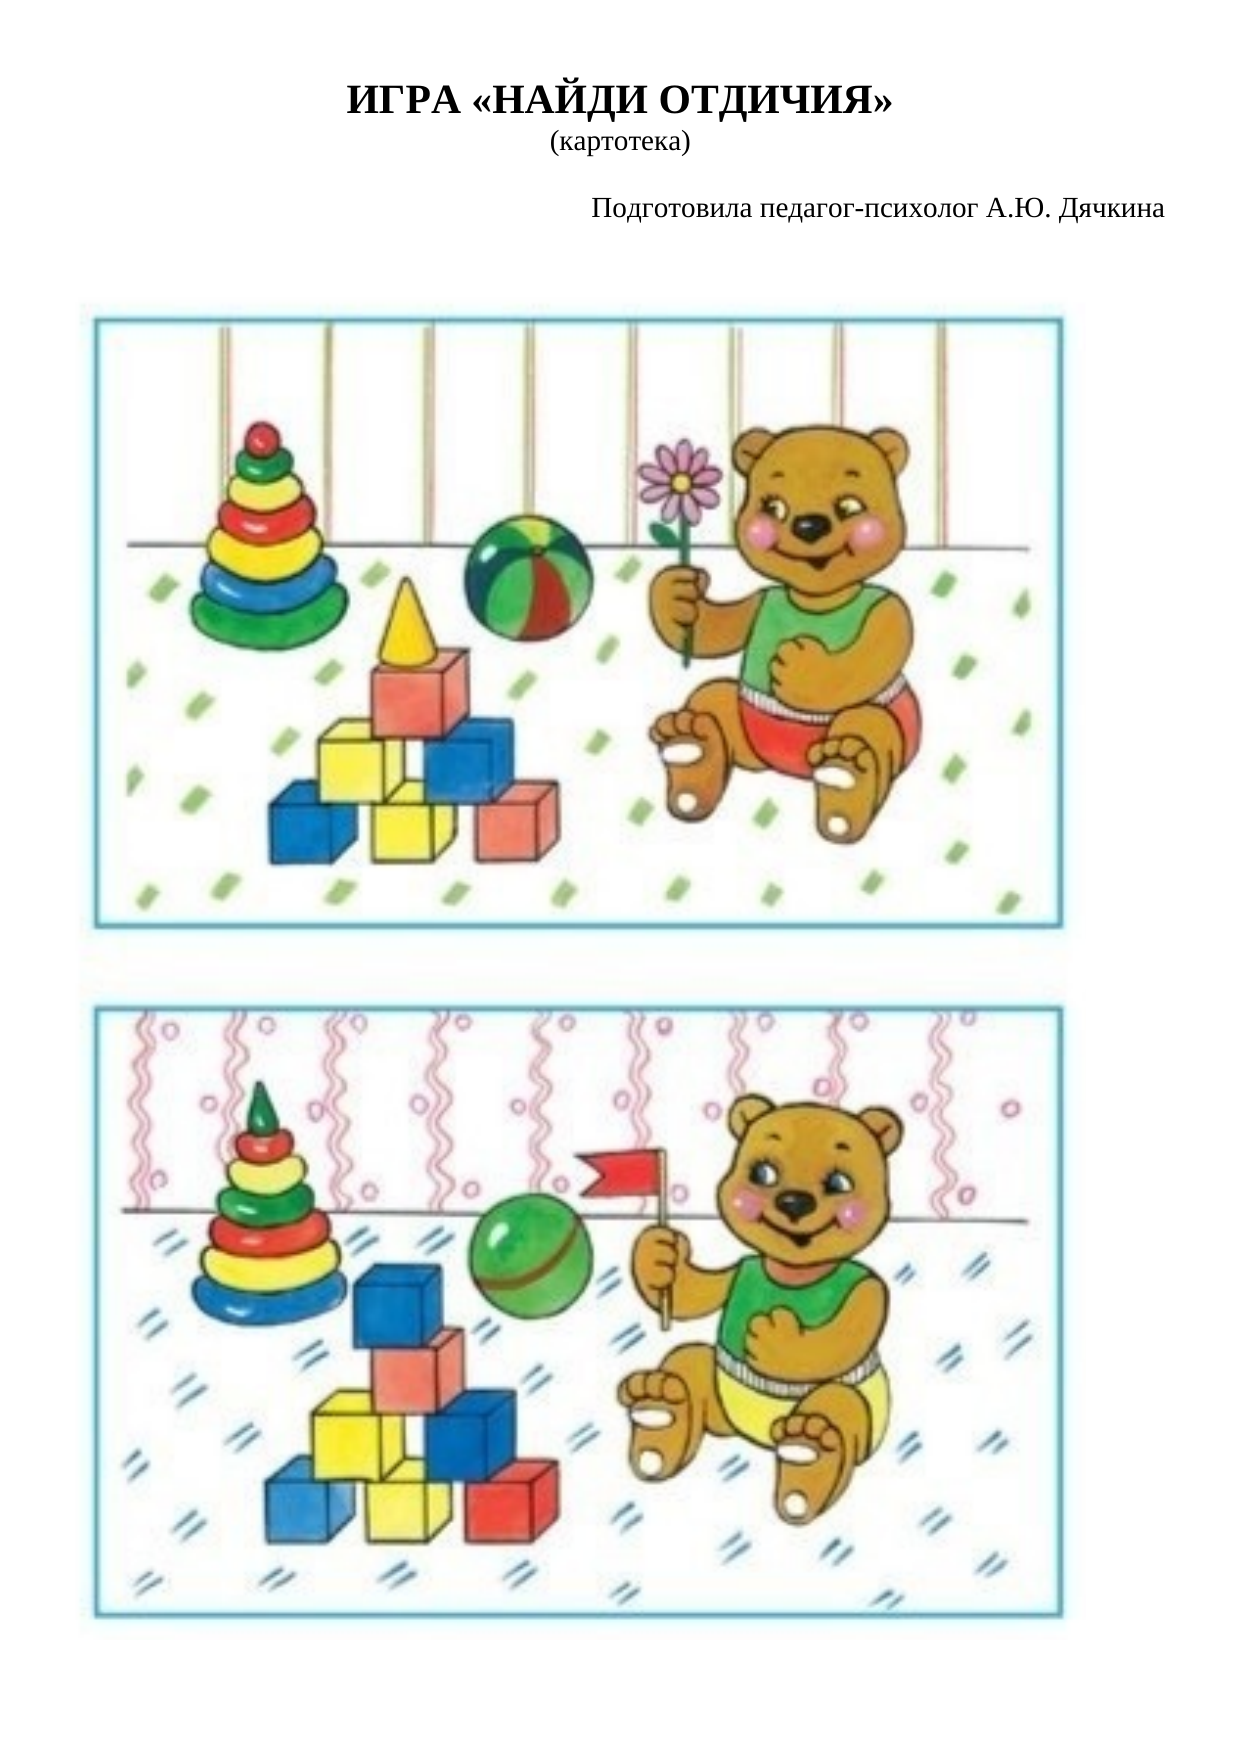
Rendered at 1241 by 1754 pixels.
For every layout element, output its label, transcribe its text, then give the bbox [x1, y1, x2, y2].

text Подготовила педагог-психолог А.Ю. Дячкина [75, 190, 1165, 223]
text (картотека) [75, 123, 1165, 156]
text ИГРА «НАЙДИ ОТДИЧИЯ» [75, 75, 1165, 123]
picture [75, 290, 1086, 1640]
